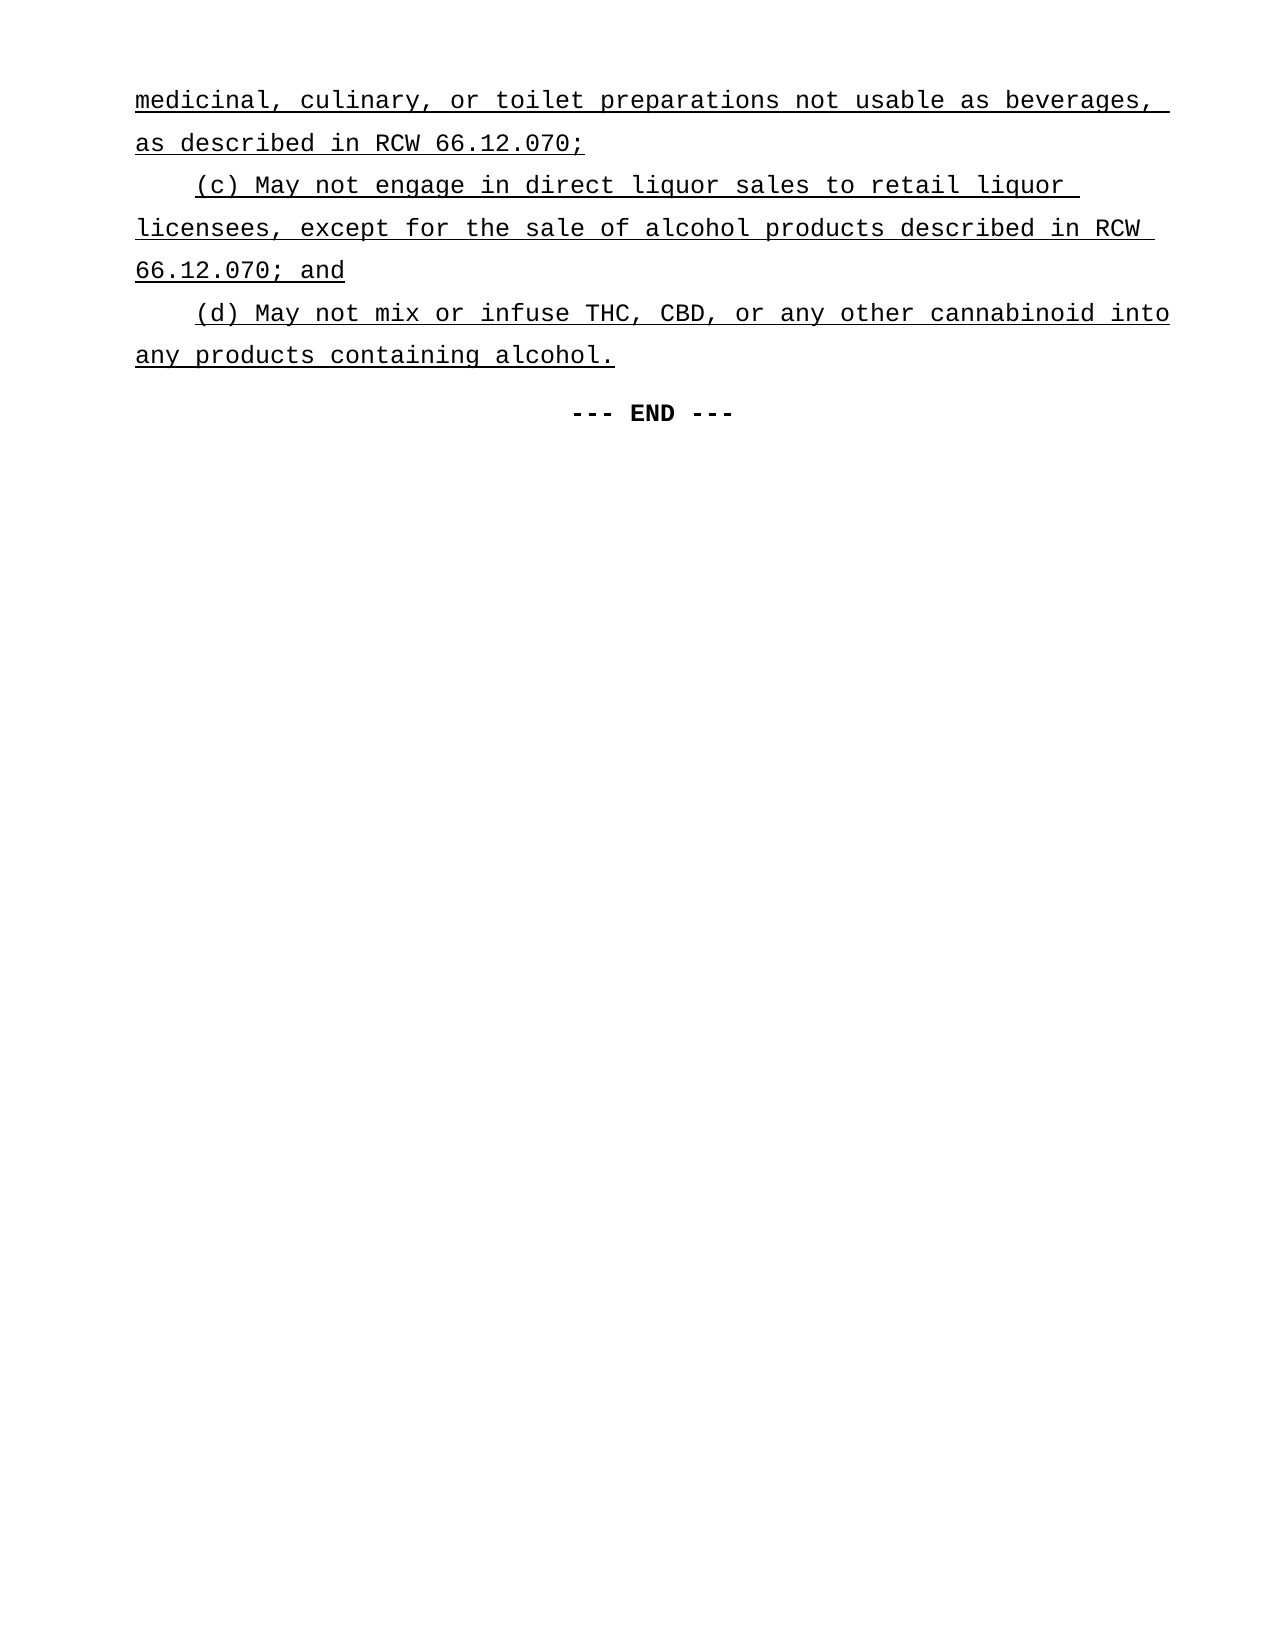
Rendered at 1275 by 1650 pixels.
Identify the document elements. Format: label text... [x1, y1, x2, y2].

text (d) May not mix or infuse THC, CBD, or any other cannabinoid into any products containing alcohol. [135, 287, 1170, 372]
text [135, 75, 1170, 111]
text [135, 113, 1170, 160]
text --- END --- [135, 401, 1170, 429]
text (c) May not engage in direct liquor sales to retail liquor licensees, except for the sale of alcohol products described in RCW 66.12.070; and [135, 160, 1170, 287]
